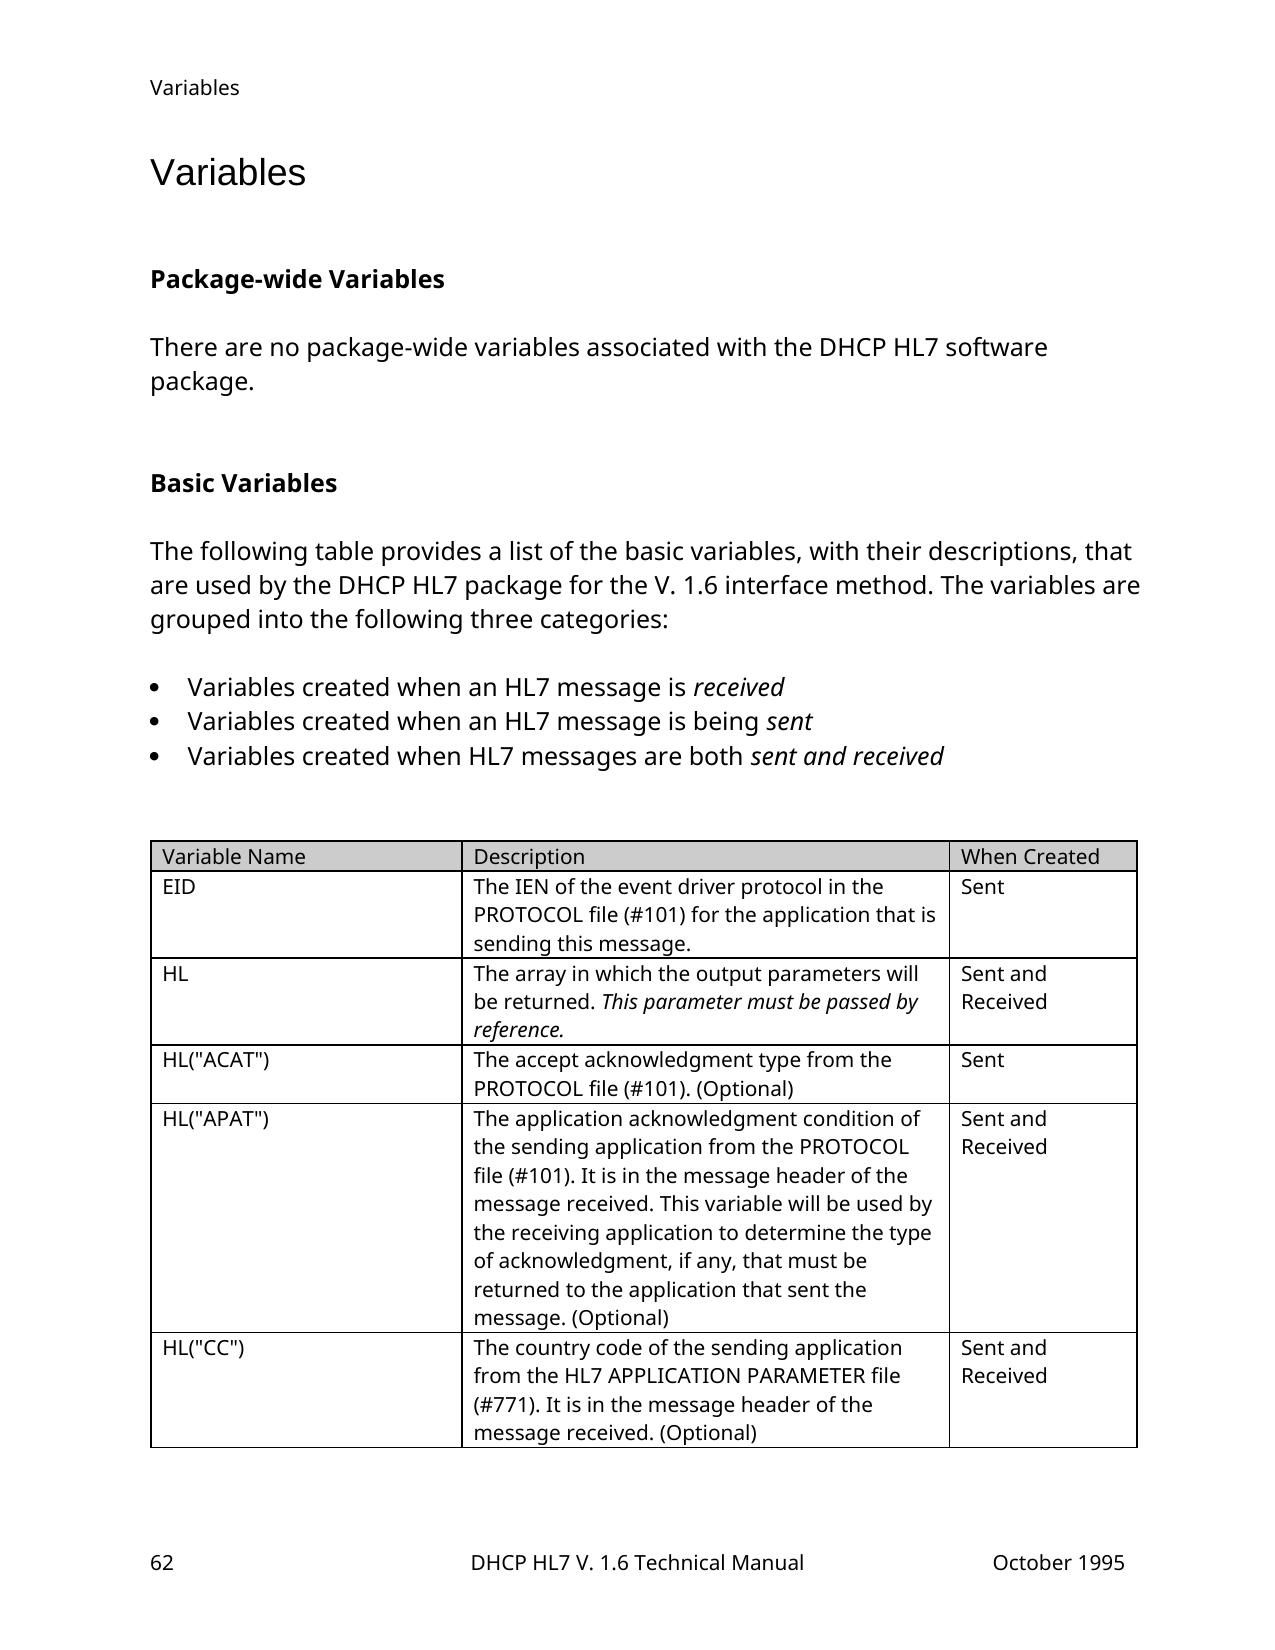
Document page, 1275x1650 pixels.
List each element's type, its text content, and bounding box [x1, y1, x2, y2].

table_cell Sent and Received [950, 959, 1136, 1044]
subtitle Package-wide Variables [150, 261, 1125, 295]
table_cell The array in which the output parameters will be returned. This parameter must be passed by reference. [463, 959, 949, 1044]
table_cell The application acknowledgment condition of the sending application from the Protocol file (#101). It is in the message header of the message received. This variable will be used by the receiving application to determine the type of acknowledgment, if any, that must be returned to the application that sent the message. (Optional) [463, 1104, 949, 1332]
table_cell EID [152, 872, 461, 957]
table_cell HL("APAT") [152, 1104, 461, 1332]
table_cell The accept acknowledgment type from the Protocol file (#101). (Optional) [463, 1046, 949, 1102]
table_header Description [463, 842, 949, 870]
table_cell Sent and Received [950, 1333, 1136, 1447]
table_cell Sent [950, 1046, 1136, 1102]
text There are no package-wide variables associated with the DHCP HL7 software package. [150, 329, 1125, 397]
table_cell The country code of the sending application from the HL7 APPLICATION PARAMETER file (#771). It is in the message header of the message received. (Optional) [463, 1333, 949, 1447]
table_cell Sent [950, 872, 1136, 957]
table_cell HL [152, 959, 461, 1044]
text The following table provides a list of the basic variables, with their descriptions, that are used by the DHCP HL7 package for the V. 1.6 interface method. The variables are grouped into the following three categories: [150, 534, 1144, 636]
list Variables created when HL7 messages are both sent and received [150, 738, 1125, 772]
table_cell HL("ACAT") [152, 1046, 461, 1102]
table_cell HL("CC") [152, 1333, 461, 1447]
table_header When Created [950, 842, 1136, 870]
list Variables created when an HL7 message is received [150, 670, 1125, 704]
table_cell Sent and Received [950, 1104, 1136, 1332]
subtitle Basic Variables [150, 466, 1125, 500]
table_header Variable Name [152, 842, 461, 870]
table_cell The IEN of the event driver protocol in the Protocol file (#101) for the application that is sending this message. [463, 872, 949, 957]
subtitle Variables [150, 150, 1125, 193]
list Variables created when an HL7 message is being sent [150, 704, 1125, 738]
